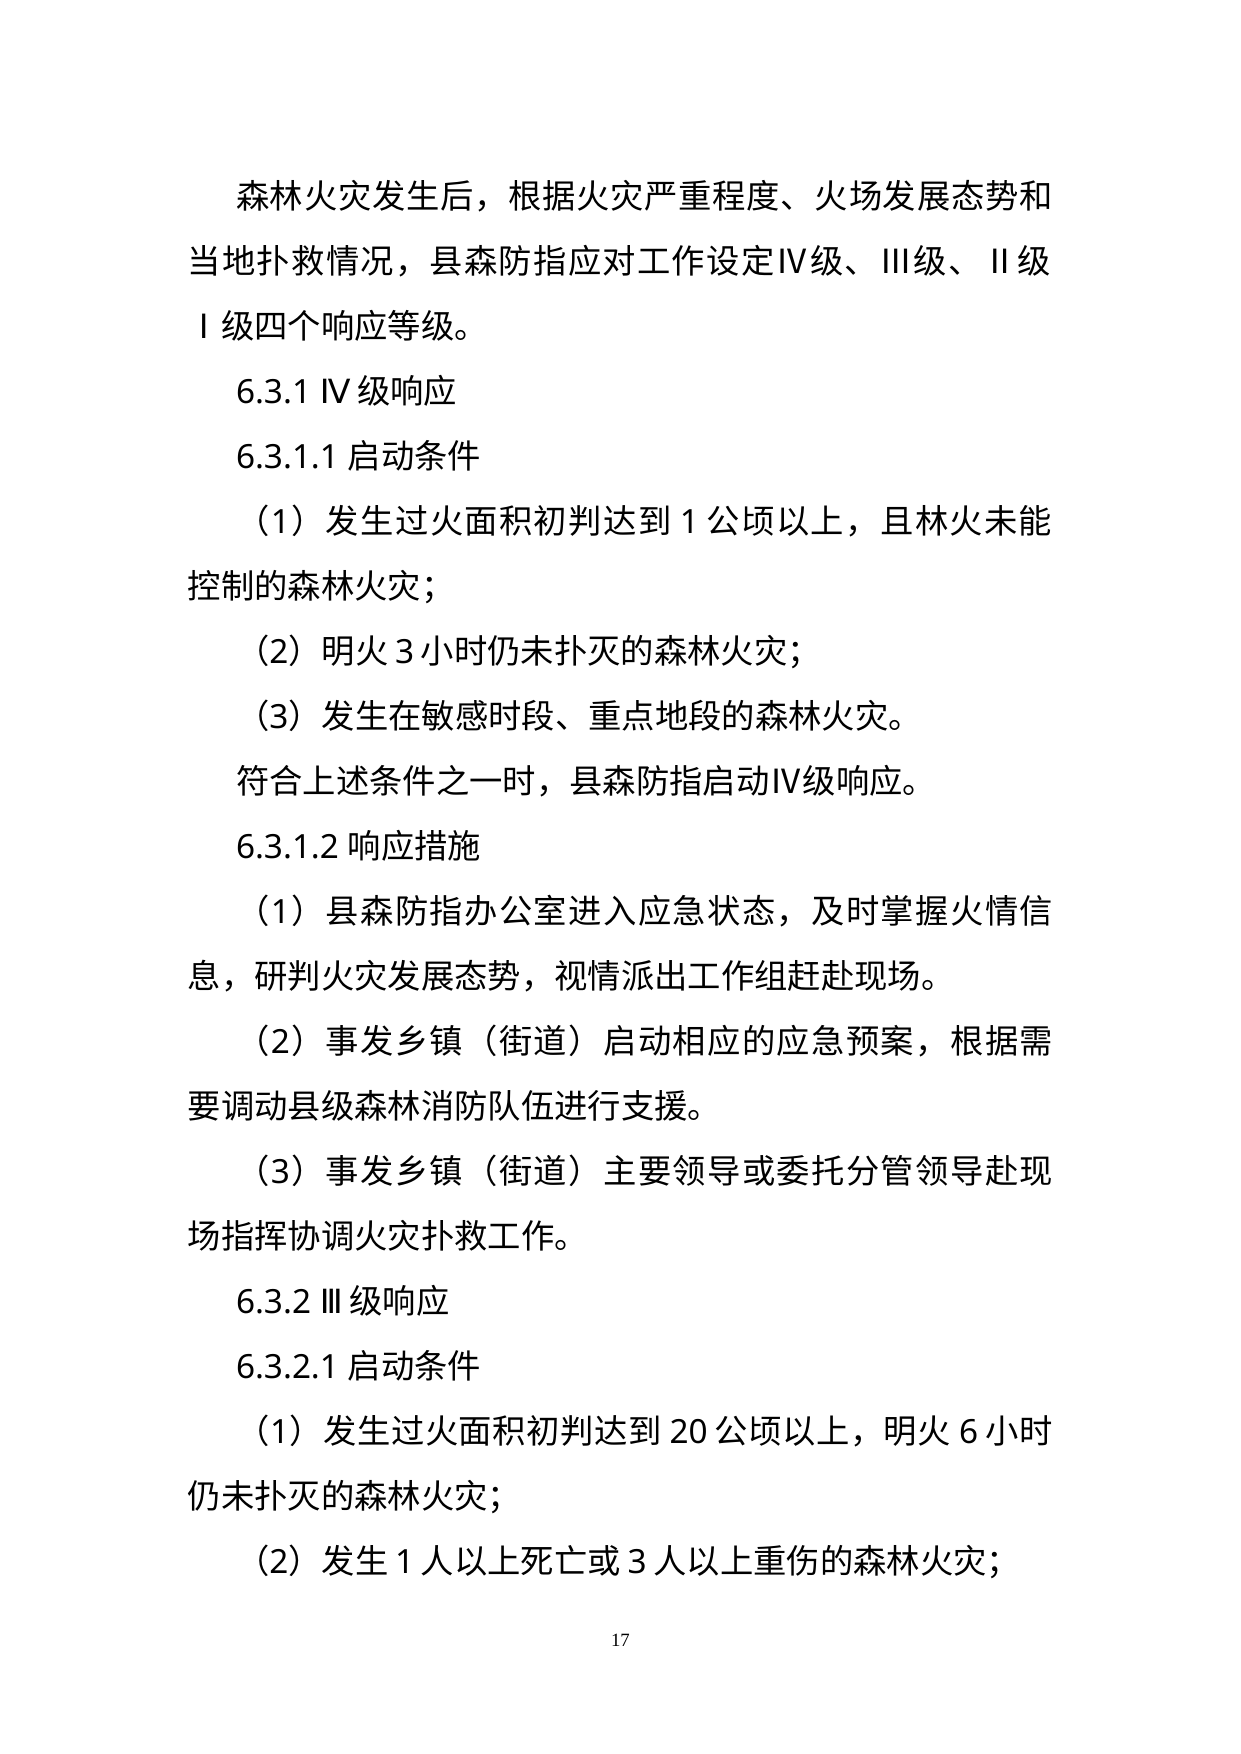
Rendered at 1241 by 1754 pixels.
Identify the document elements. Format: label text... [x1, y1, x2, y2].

text （1）发生过火面积初判达到1公顷以上，且林火未能控制的森林火灾； [187, 487, 1053, 617]
text （2）明火3小时仍未扑灭的森林火灾； [187, 617, 1053, 682]
text 6.3.1.1 启动条件 [187, 422, 1053, 487]
text （1）县森防指办公室进入应急状态，及时掌握火情信息，研判火灾发展态势，视情派出工作组赶赴现场。 [187, 877, 1053, 1007]
text 6.3.1.2 响应措施 [187, 812, 1053, 877]
text （3）发生在敏感时段、重点地段的森林火灾。 [187, 682, 1053, 747]
text （1）发生过火面积初判达到20公顷以上，明火6小时仍未扑灭的森林火灾； [187, 1397, 1053, 1527]
text （2）发生1人以上死亡或3人以上重伤的森林火灾； [187, 1527, 1053, 1592]
text 符合上述条件之一时，县森防指启动Ⅳ级响应。 [187, 747, 1053, 812]
text 6.3.2 Ⅲ级响应 [187, 1267, 1053, 1332]
text （2）事发乡镇（街道）启动相应的应急预案，根据需要调动县级森林消防队伍进行支援。 [187, 1007, 1053, 1137]
text 6.3.1 Ⅳ级响应 [187, 357, 1053, 422]
text 森林火灾发生后，根据火灾严重程度、火场发展态势和当地扑救情况，县森防指应对工作设定Ⅳ级、Ⅲ级、Ⅱ级、Ⅰ级四个响应等级。 [187, 162, 1053, 357]
text 6.3.2.1 启动条件 [187, 1332, 1053, 1397]
text （3）事发乡镇（街道）主要领导或委托分管领导赴现场指挥协调火灾扑救工作。 [187, 1137, 1053, 1267]
